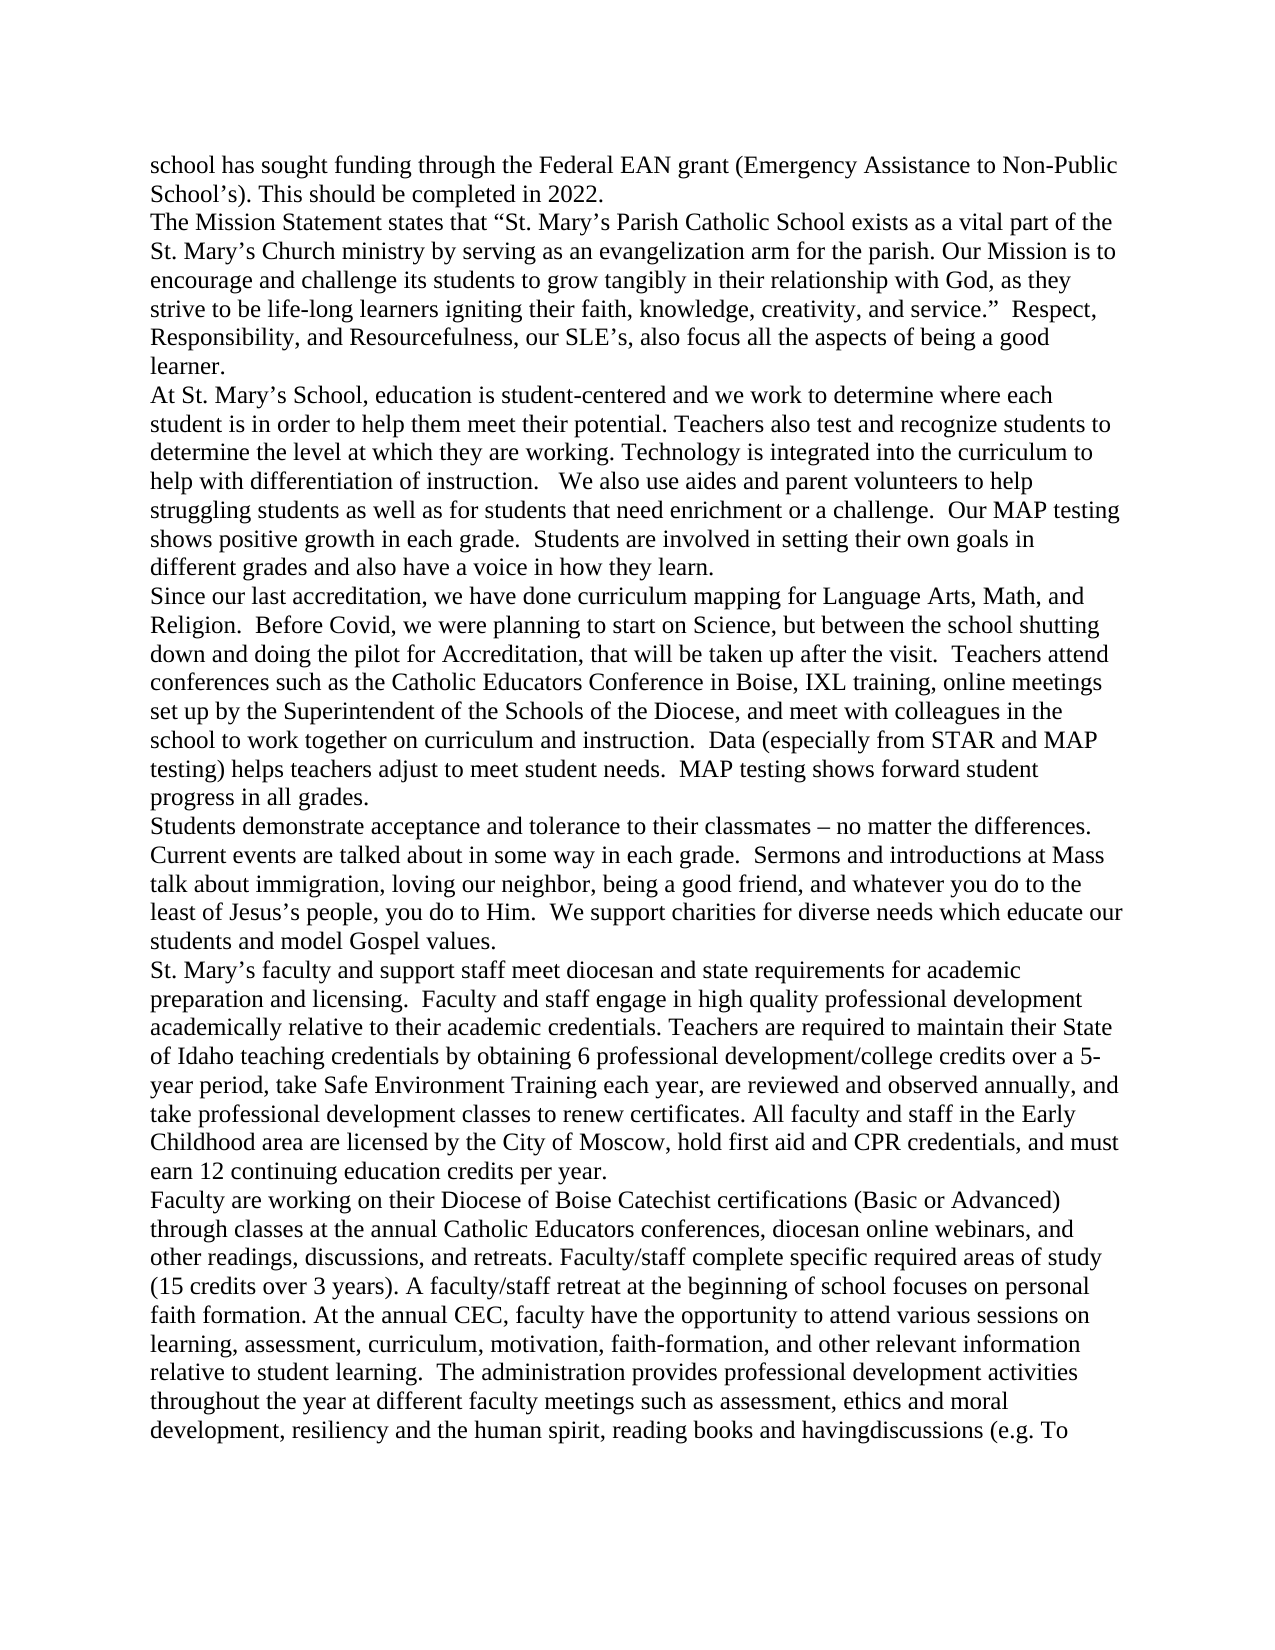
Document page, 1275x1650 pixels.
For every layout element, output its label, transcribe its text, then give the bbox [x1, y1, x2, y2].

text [150, 150, 1125, 207]
text Since our last accreditation, we have done curriculum mapping for Language Arts, Math, and Religion. Before Covid, we were planning to start on Science, but between the school shutting down and doing the pilot for Accreditation, that will be taken up after the visit. Teachers attend conferences such as the Catholic Educators Conference in Boise, IXL training, online meetings set up by the Superintendent of the Schools of the Diocese, and meet with colleagues in the school to work together on curriculum and instruction. Data (especially from STAR and MAP testing) helps teachers adjust to meet student needs. MAP testing shows forward student progress in all grades. [150, 581, 1125, 811]
text Students demonstrate acceptance and tolerance to their classmates – no matter the differences. Current events are talked about in some way in each grade. Sermons and introductions at Mass talk about immigration, loving our neighbor, being a good friend, and whatever you do to the least of Jesus’s people, you do to Him. We support charities for diverse needs which educate our students and model Gospel values. [150, 811, 1125, 955]
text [150, 1185, 1125, 1444]
text St. Mary’s faculty and support staff meet diocesan and state requirements for academic preparation and licensing. Faculty and staff engage in high quality professional development academically relative to their academic credentials. Teachers are required to maintain their State of Idaho teaching credentials by obtaining 6 professional development/college credits over a 5-year period, take Safe Environment Training each year, are reviewed and observed annually, and take professional development classes to renew certificates. All faculty and staff in the Early Childhood area are licensed by the City of Moscow, hold first aid and CPR credentials, and must earn 12 continuing education credits per year. [150, 955, 1125, 1185]
text The Mission Statement states that “St. Mary’s Parish Catholic School exists as a vital part of the St. Mary’s Church ministry by serving as an evangelization arm for the parish. Our Mission is to encourage and challenge its students to grow tangibly in their relationship with God, as they strive to be life-long learners igniting their faith, knowledge, creativity, and service.” Respect, Responsibility, and Resourcefulness, our SLE’s, also focus all the aspects of being a good learner. [150, 207, 1125, 380]
text At St. Mary’s School, education is student-centered and we work to determine where each student is in order to help them meet their potential. Teachers also test and recognize students to determine the level at which they are working. Technology is integrated into the curriculum to help with differentiation of instruction. We also use aides and parent volunteers to help struggling students as well as for students that need enrichment or a challenge. Our MAP testing shows positive growth in each grade. Students are involved in setting their own goals in different grades and also have a voice in how they learn. [150, 380, 1125, 581]
